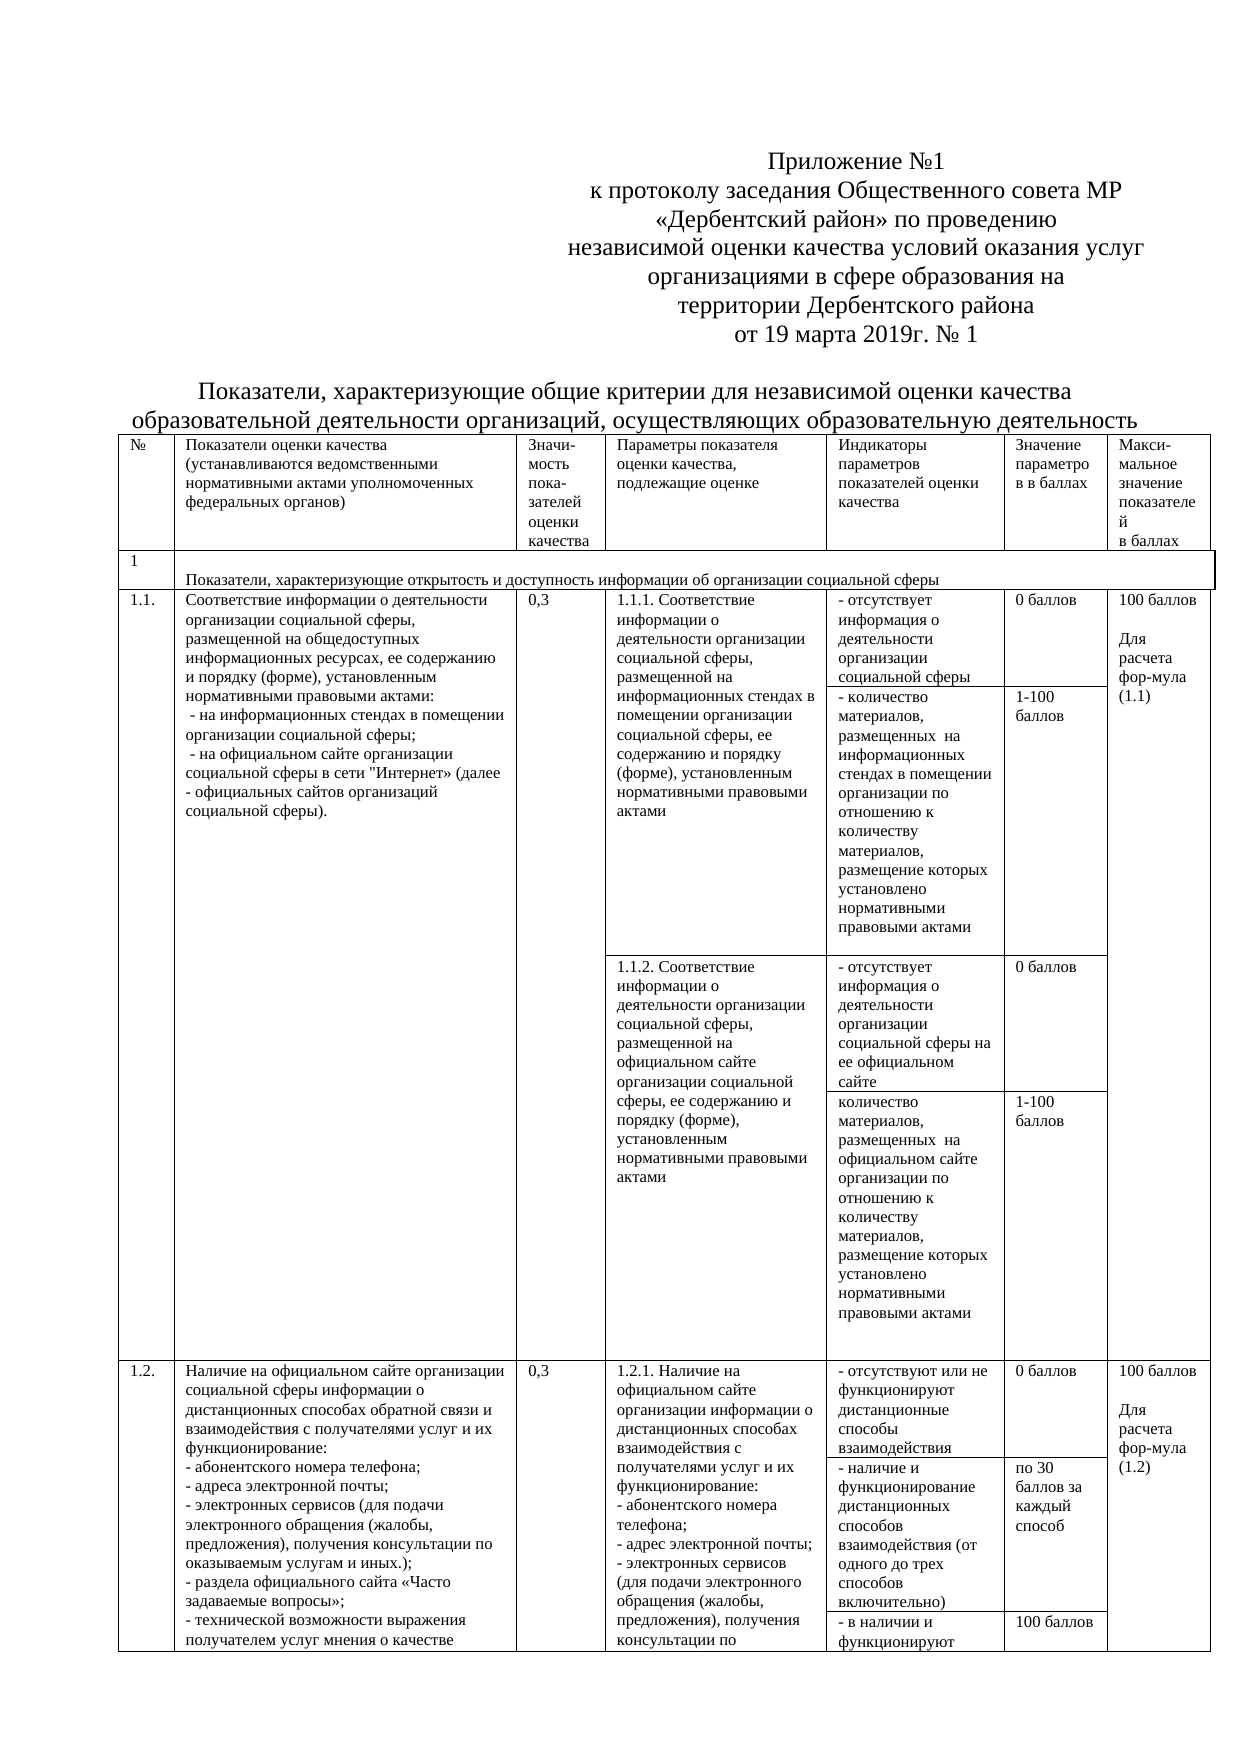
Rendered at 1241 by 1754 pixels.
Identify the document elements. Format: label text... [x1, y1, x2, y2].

table_cell - наличие и функционирование дистанционных способов взаимодействия (от одного до трех способов включительно) [827, 1458, 1004, 1611]
table_cell Наличие на официальном сайте организации социальной сферы информации о дистанционных способах обратной связи и взаимодействия с получателями услуг и их функционирование: - абонентского номера телефона; - адреса электронной почты; - электронных сервисов (для подачи электронного обращения (жалобы, предложения), получения консультации по оказываемым услугам и иных.); - раздела официального сайта «Часто задаваемые вопросы»; - технической возможности выражения получателем услуг мнения о качестве условий оказания услуг организацией социальной сферы (наличие анкеты для опроса граждан или гиперссылки на нее). [175, 1361, 516, 1651]
table_header Значение параметров в баллах [1005, 435, 1107, 550]
table_cell 1-100 баллов [1005, 1092, 1107, 1360]
table_cell 0 баллов [1005, 590, 1107, 686]
table_cell - отсутствуют или не функционируют дистанционные способы взаимодействия [827, 1361, 1004, 1457]
table_header Значи-мость пока-зателей оценки качества [517, 435, 605, 550]
text Приложение №1 [561, 146, 1152, 175]
table_cell Показатели, характеризующие открытость и доступность информации об организации социальной сферы [175, 551, 1214, 589]
table_cell 1.1.1. Соответствие информации о деятельности организации социальной сферы, размещенной на информационных стендах в помещении организации социальной сферы, ее содержанию и порядку (форме), установленным нормативными правовыми актами [606, 590, 826, 955]
table_cell 0 баллов [1005, 1361, 1107, 1457]
table_cell - отсутствует информация о деятельности организации социальной сферы [827, 590, 1004, 686]
table_cell - в наличии и функционируют более трех дистанционных способов взаимодействия [827, 1612, 1004, 1651]
table_cell 1-100 баллов [1005, 687, 1107, 955]
table_cell 1.2.1. Наличие на официальном сайте организации информации о дистанционных способах взаимодействия с получателями услуг и их функционирование: - абонентского номера телефона; - адрес электронной почты; - электронных сервисов (для подачи электронного обращения (жалобы, предложения), получения консультации по оказываемым услугам и иных); - раздела официального сайта «Часто задаваемые вопросы»; - технической возможности выражения получателем услуг мнения о качестве условий оказания услуг организацией социальной сферы (наличие анкеты для опроса граждан или гиперссылки на нее); - иного дистанционного способа взаимодействия. [606, 1361, 826, 1651]
text к протоколу заседания Общественного совета МР «Дербентский район» по проведению независимой оценки качества условий оказания услуг организациями в сфере образования на территории Дербентского района от 19 марта 2019г. № 1 [561, 175, 1152, 347]
text Показатели, характеризующие общие критерии для независимой оценки качества образовательной деятельности организаций, осуществляющих образовательную деятельность [118, 376, 1152, 434]
table_header Показатели оценки качества (устанавливаются ведомственными нормативными актами уполномоченных федеральных органов) [175, 435, 516, 550]
table_cell количество материалов, размещенных на официальном сайте организации по отношению к количеству материалов, размещение которых установлено нормативными правовыми актами [827, 1092, 1004, 1360]
table_cell 100 баллов Для расчета фор-мула (1.1) [1108, 590, 1210, 1360]
table_cell - количество материалов, размещенных на информационных стендах в помещении организации по отношению к количеству материалов, размещение которых установлено нормативными правовыми актами [827, 687, 1004, 955]
table_cell 1.1. [119, 590, 174, 1360]
table_cell 100 баллов Для расчета фор-мула (1.2) [1108, 1361, 1210, 1651]
table_cell 0,3 [517, 590, 605, 1360]
table_cell - отсутствует информация о деятельности организации социальной сферы на ее официальном сайте [827, 956, 1004, 1091]
table_cell 0 баллов [1005, 956, 1107, 1091]
table_cell по 30 баллов за каждый способ [1005, 1458, 1107, 1611]
table_header Индикаторы параметров показателей оценки качества [827, 435, 1004, 550]
table_cell 100 баллов [1005, 1612, 1107, 1651]
table_header Параметры показателя оценки качества, подлежащие оценке [606, 435, 826, 550]
table_cell 1.1.2. Соответствие информации о деятельности организации социальной сферы, размещенной на официальном сайте организации социальной сферы, ее содержанию и порядку (форме), установленным нормативными правовыми актами [606, 956, 826, 1360]
table_header № [119, 435, 174, 550]
table_cell 1.2. [119, 1361, 174, 1651]
table_cell Соответствие информации о деятельности организации социальной сферы, размещенной на общедоступных информационных ресурсах, ее содержанию и порядку (форме), установленным нормативными правовыми актами: - на информационных стендах в помещении организации социальной сферы; - на официальном сайте организации социальной сферы в сети "Интернет» (далее - официальных сайтов организаций социальной сферы). [175, 590, 516, 1360]
table_header Макси-мальное значение показателей в баллах [1108, 435, 1210, 550]
table_cell 0,3 [517, 1361, 605, 1651]
table_cell 1 [119, 551, 174, 589]
